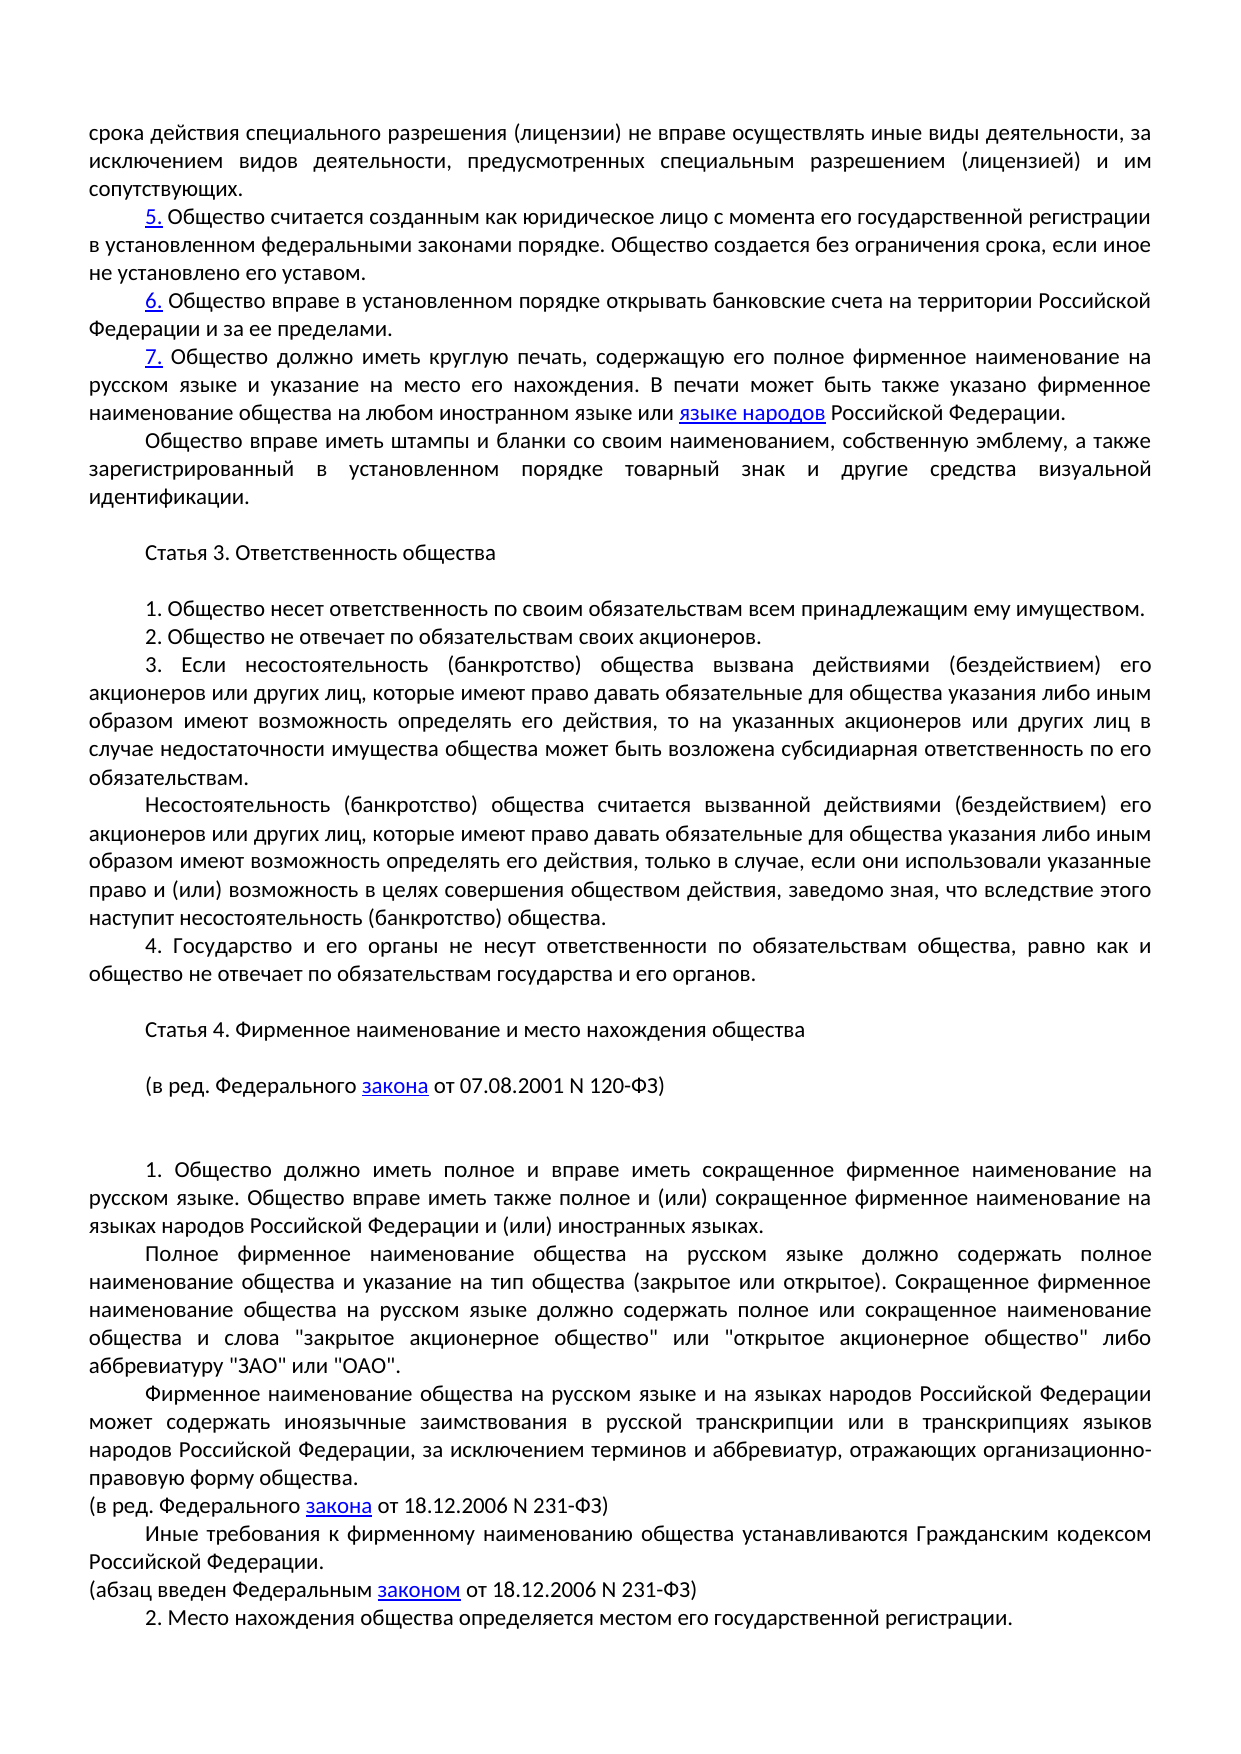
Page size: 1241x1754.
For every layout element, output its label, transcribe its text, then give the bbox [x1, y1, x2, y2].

text 6. Общество вправе в установленном порядке открывать банковские счета на территории Российской Федерации и за ее пределами. [89, 286, 1152, 342]
text 1. Общество должно иметь полное и вправе иметь сокращенное фирменное наименование на русском языке. Общество вправе иметь также полное и (или) сокращенное фирменное наименование на языках народов Российской Федерации и (или) иностранных языках. [89, 1155, 1152, 1239]
text Несостоятельность (банкротство) общества считается вызванной действиями (бездействием) его акционеров или других лиц, которые имеют право давать обязательные для общества указания либо иным образом имеют возможность определять его действия, только в случае, если они использовали указанные право и (или) возможность в целях совершения обществом действия, заведомо зная, что вследствие этого наступит несостоятельность (банкротство) общества. [89, 791, 1152, 931]
text 3. Если несостоятельность (банкротство) общества вызвана действиями (бездействием) его акционеров или других лиц, которые имеют право давать обязательные для общества указания либо иным образом имеют возможность определять его действия, то на указанных акционеров или других лиц в случае недостаточности имущества общества может быть возложена субсидиарная ответственность по его обязательствам. [89, 651, 1152, 791]
text 4. Государство и его органы не несут ответственности по обязательствам общества, равно как и общество не отвечает по обязательствам государства и его органов. [89, 931, 1152, 987]
text 2. Общество не отвечает по обязательствам своих акционеров. [89, 622, 1152, 651]
text 7. Общество должно иметь круглую печать, содержащую его полное фирменное наименование на русском языке и указание на место его нахождения. В печати может быть также указано фирменное наименование общества на любом иностранном языке или языке народов Российской Федерации. [89, 342, 1152, 426]
text 5. Общество считается созданным как юридическое лицо с момента его государственной регистрации в установленном федеральными законами порядке. Общество создается без ограничения срока, если иное не установлено его уставом. [89, 202, 1152, 286]
text Фирменное наименование общества на русском языке и на языках народов Российской Федерации может содержать иноязычные заимствования в русской транскрипции или в транскрипциях языков народов Российской Федерации, за исключением терминов и аббревиатур, отражающих организационно-правовую форму общества. [89, 1379, 1152, 1491]
text Статья 4. Фирменное наименование и место нахождения общества [89, 1015, 1152, 1043]
text (в ред. Федерального закона от 07.08.2001 N 120-ФЗ) [89, 1071, 1152, 1099]
text Иные требования к фирменному наименованию общества устанавливаются Гражданским кодексом Российской Федерации. [89, 1519, 1152, 1575]
text 2. Место нахождения общества определяется местом его государственной регистрации. [89, 1603, 1152, 1631]
text (абзац введен Федеральным законом от 18.12.2006 N 231-ФЗ) [89, 1575, 1152, 1603]
text Общество вправе иметь штампы и бланки со своим наименованием, собственную эмблему, а также зарегистрированный в установленном порядке товарный знак и другие средства визуальной идентификации. [89, 426, 1152, 510]
text (в ред. Федерального закона от 18.12.2006 N 231-ФЗ) [89, 1491, 1152, 1519]
text 1. Общество несет ответственность по своим обязательствам всем принадлежащим ему имуществом. [89, 594, 1152, 622]
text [89, 118, 1152, 202]
text Статья 3. Ответственность общества [89, 538, 1152, 566]
text Полное фирменное наименование общества на русском языке должно содержать полное наименование общества и указание на тип общества (закрытое или открытое). Сокращенное фирменное наименование общества на русском языке должно содержать полное или сокращенное наименование общества и слова "закрытое акционерное общество" или "открытое акционерное общество" либо аббревиатуру "ЗАО" или "ОАО". [89, 1239, 1152, 1379]
